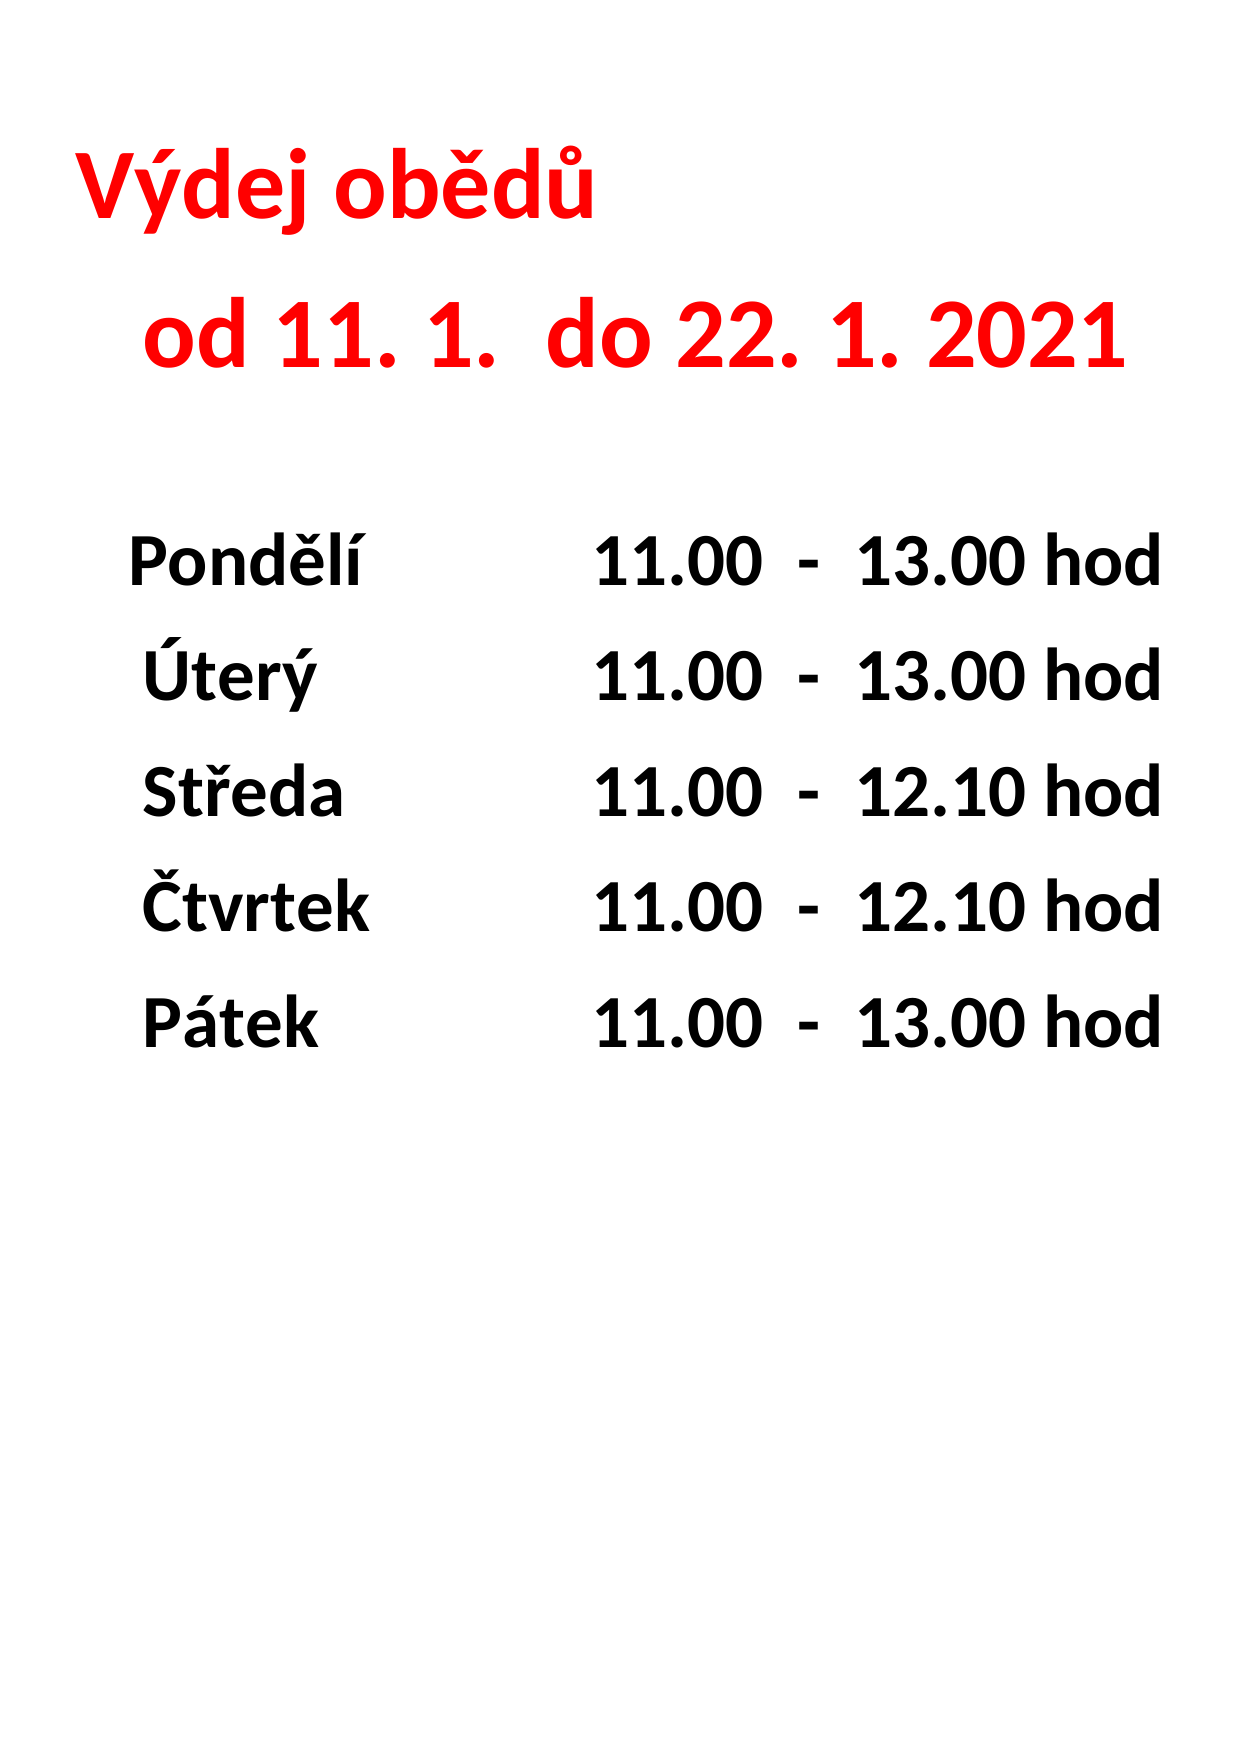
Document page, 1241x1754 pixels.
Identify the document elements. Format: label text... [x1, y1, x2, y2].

text Výdej obědů [75, 122, 1165, 244]
text Úterý 11.00 - 13.00 hod [75, 628, 1165, 719]
text od 11. 1. do 22. 1. 2021 [75, 270, 1165, 392]
text Středa 11.00 - 12.10 hod [75, 743, 1165, 835]
text Pátek 11.00 - 13.00 hod [75, 974, 1165, 1066]
text Čtvrtek 11.00 - 12.10 hod [75, 859, 1165, 950]
text Pondělí 11.00 - 13.00 hod [75, 512, 1165, 604]
